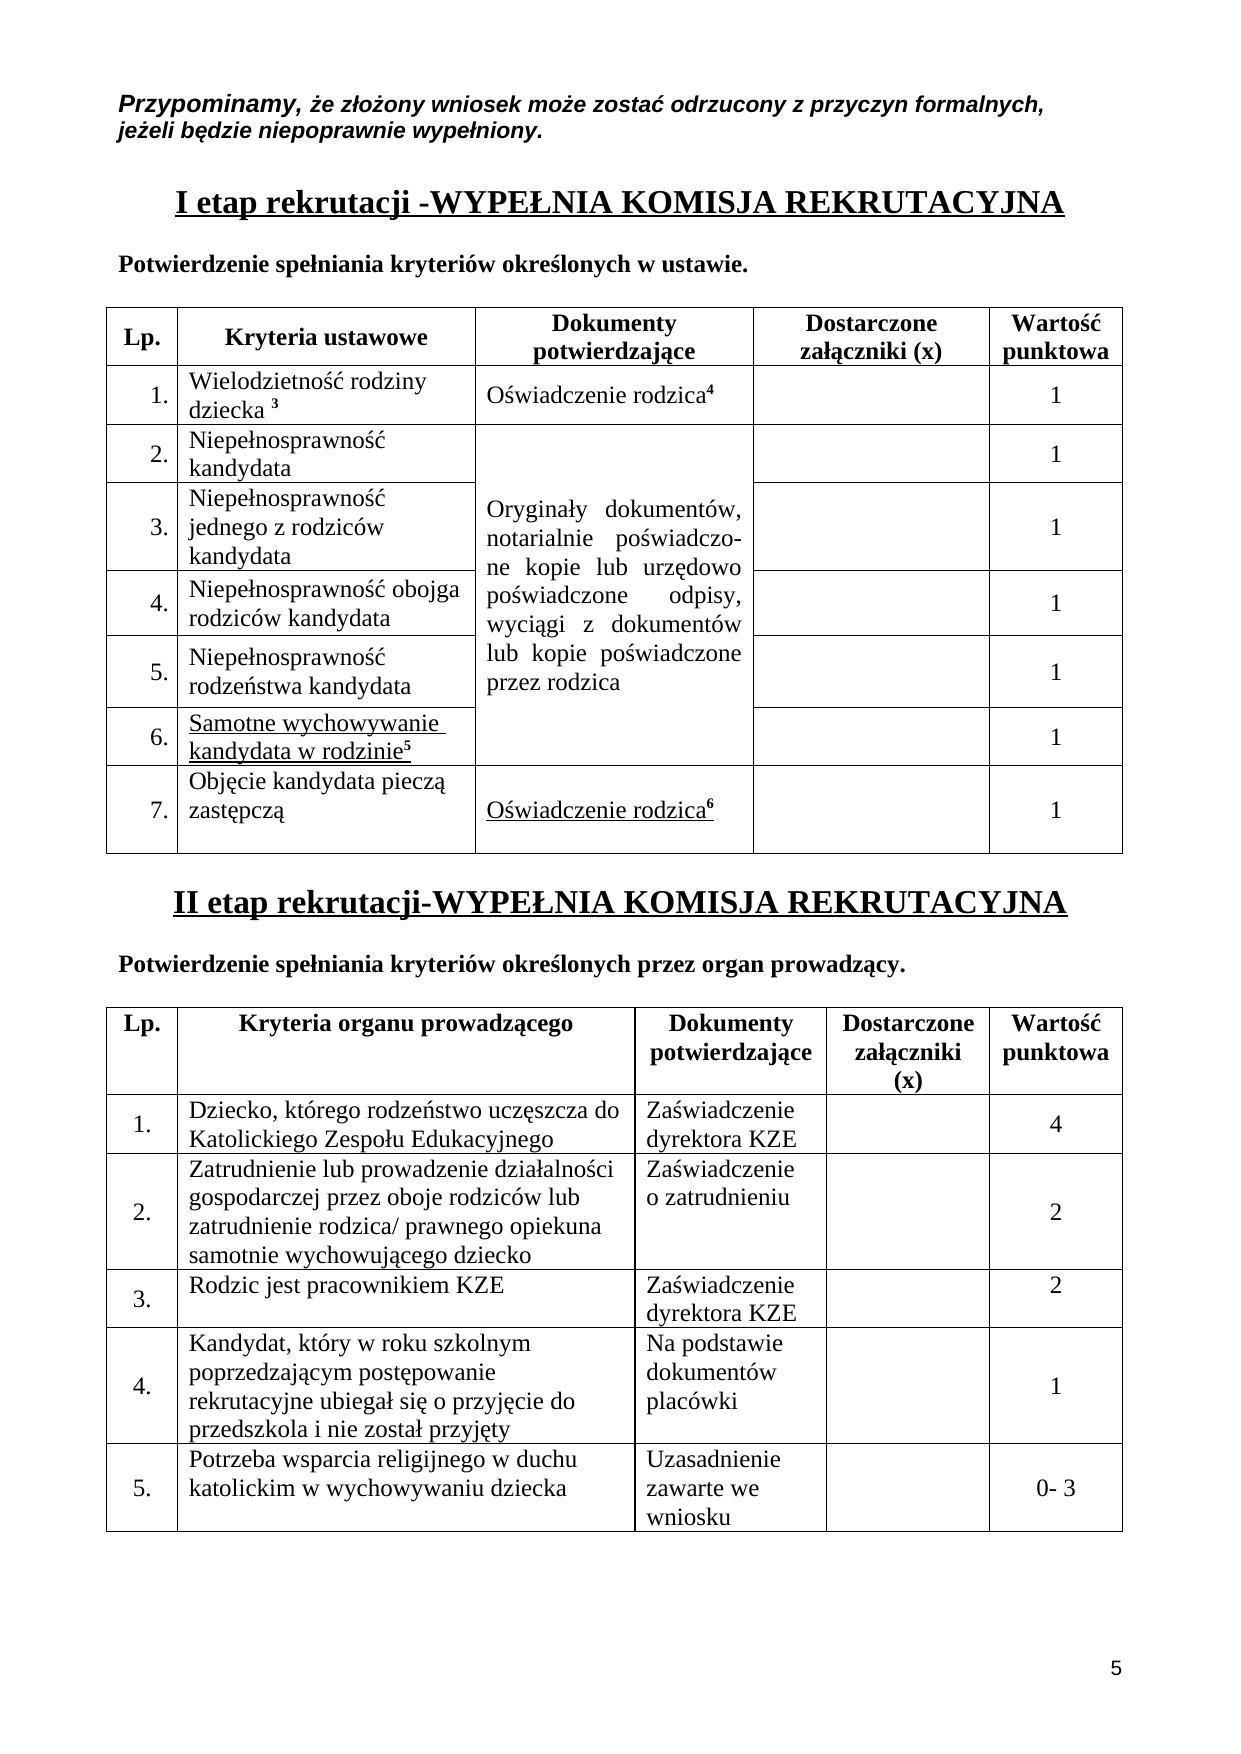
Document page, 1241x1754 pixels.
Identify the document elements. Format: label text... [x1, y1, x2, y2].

table_cell Objęcie kandydata pieczą zastępczą [178, 766, 475, 852]
table_cell Uzasadnienie zawarte we wniosku [636, 1444, 826, 1531]
table_cell [107, 636, 177, 707]
table_cell [827, 1328, 989, 1443]
table_cell Niepełnosprawność kandydata [178, 425, 475, 482]
table_header Dokumenty potwierdzające [636, 1008, 826, 1094]
table_header Kryteria organu prowadzącego [178, 1008, 634, 1094]
table_cell 1 [990, 1328, 1122, 1443]
table_cell [754, 425, 989, 482]
table_cell Dziecko, którego rodzeństwo uczęszcza do Katolickiego Zespołu Edukacyjnego [178, 1095, 634, 1153]
table_cell 1 [990, 483, 1122, 569]
text Przypominamy, że złożony wniosek może zostać odrzucony z przyczyn formalnych, jeżeli będzie niepoprawnie wypełniony. [118, 89, 1122, 144]
table_cell 3. [107, 1270, 177, 1327]
table_cell [754, 708, 989, 765]
table_cell [107, 571, 177, 634]
table_cell 1 [990, 766, 1122, 852]
table_cell Kandydat, który w roku szkolnym poprzedzającym postępowanie rekrutacyjne ubiegał się o przyjęcie do przedszkola i nie został przyjęty [178, 1328, 634, 1443]
table_cell 1. [107, 1095, 177, 1153]
table_cell [754, 766, 989, 852]
table_cell 4. [107, 1328, 177, 1443]
table_cell [107, 425, 177, 482]
table_cell 0- 3 [990, 1444, 1122, 1531]
table_cell 1 [990, 366, 1122, 424]
table_header Dokumenty potwierdzające [476, 308, 753, 365]
text II etap rekrutacji-WYPEŁNIA KOMISJA REKRUTACYJNA [118, 882, 1122, 921]
table_header Lp. [107, 1008, 177, 1094]
table_cell 1 [990, 571, 1122, 634]
table_cell Oświadczenie rodzica4 [476, 366, 753, 424]
table_cell Na podstawie dokumentów placówki [636, 1328, 826, 1443]
table_header Dostarczone załączniki (x) [827, 1008, 989, 1094]
table_cell [827, 1270, 989, 1327]
table_cell [107, 708, 177, 765]
table_cell [107, 366, 177, 424]
table_cell 2 [990, 1270, 1122, 1327]
text Potwierdzenie spełniania kryteriów określonych przez organ prowadzący. [118, 949, 1122, 978]
table_cell Potrzeba wsparcia religijnego w duchu katolickim w wychowywaniu dziecka [178, 1444, 634, 1531]
table_cell 2. [107, 1154, 177, 1269]
table_cell [107, 483, 177, 569]
table_cell [827, 1095, 989, 1153]
table_cell 2 [990, 1154, 1122, 1269]
table_cell 1 [990, 425, 1122, 482]
table_cell 7. [107, 766, 177, 852]
table_cell 1 [990, 636, 1122, 707]
table_header Dostarczone załączniki (x) [754, 308, 989, 365]
table_cell Samotne wychowywanie kandydata w rodzinie5 [178, 708, 475, 765]
text Potwierdzenie spełniania kryteriów określonych w ustawie. [118, 249, 1122, 278]
table_header Wartość punktowa [990, 308, 1122, 365]
table_cell Niepełnosprawność jednego z rodziców kandydata [178, 483, 475, 569]
table_cell Wielodzietność rodziny dziecka 3 [178, 366, 475, 424]
table_cell [754, 366, 989, 424]
text I etap rekrutacji -WYPEŁNIA KOMISJA REKRUTACYJNA [118, 182, 1122, 220]
table_cell [827, 1444, 989, 1531]
table_cell Rodzic jest pracownikiem KZE [178, 1270, 634, 1327]
table_cell [827, 1154, 989, 1269]
table_header Lp. [107, 308, 177, 365]
table_cell [754, 636, 989, 707]
table_cell Niepełnosprawność obojga rodziców kandydata [178, 571, 475, 634]
table_cell Zaświadczenie dyrektora KZE [636, 1270, 826, 1327]
table_cell Zaświadczenie dyrektora KZE [636, 1095, 826, 1153]
table_cell 5. [107, 1444, 177, 1531]
table_header Kryteria ustawowe [178, 308, 475, 365]
table_cell Niepełnosprawność rodzeństwa kandydata [178, 636, 475, 707]
table_header Wartość punktowa [990, 1008, 1122, 1094]
table_cell 1 [990, 708, 1122, 765]
table_cell Oświadczenie rodzica6 [476, 766, 753, 852]
table_cell Zaświadczenie o zatrudnieniu [636, 1154, 826, 1269]
table_cell Zatrudnienie lub prowadzenie działalności gospodarczej przez oboje rodziców lub zatrudnienie rodzica/ prawnego opiekuna samotnie wychowującego dziecko [178, 1154, 634, 1269]
table_cell Oryginały dokumentów, notarialnie poświadczo-ne kopie lub urzędowo poświadczone odpisy, wyciągi z dokumentów lub kopie poświadczone przez rodzica [476, 425, 753, 765]
table_cell [754, 571, 989, 634]
table_cell 4 [990, 1095, 1122, 1153]
table_cell [754, 483, 989, 569]
